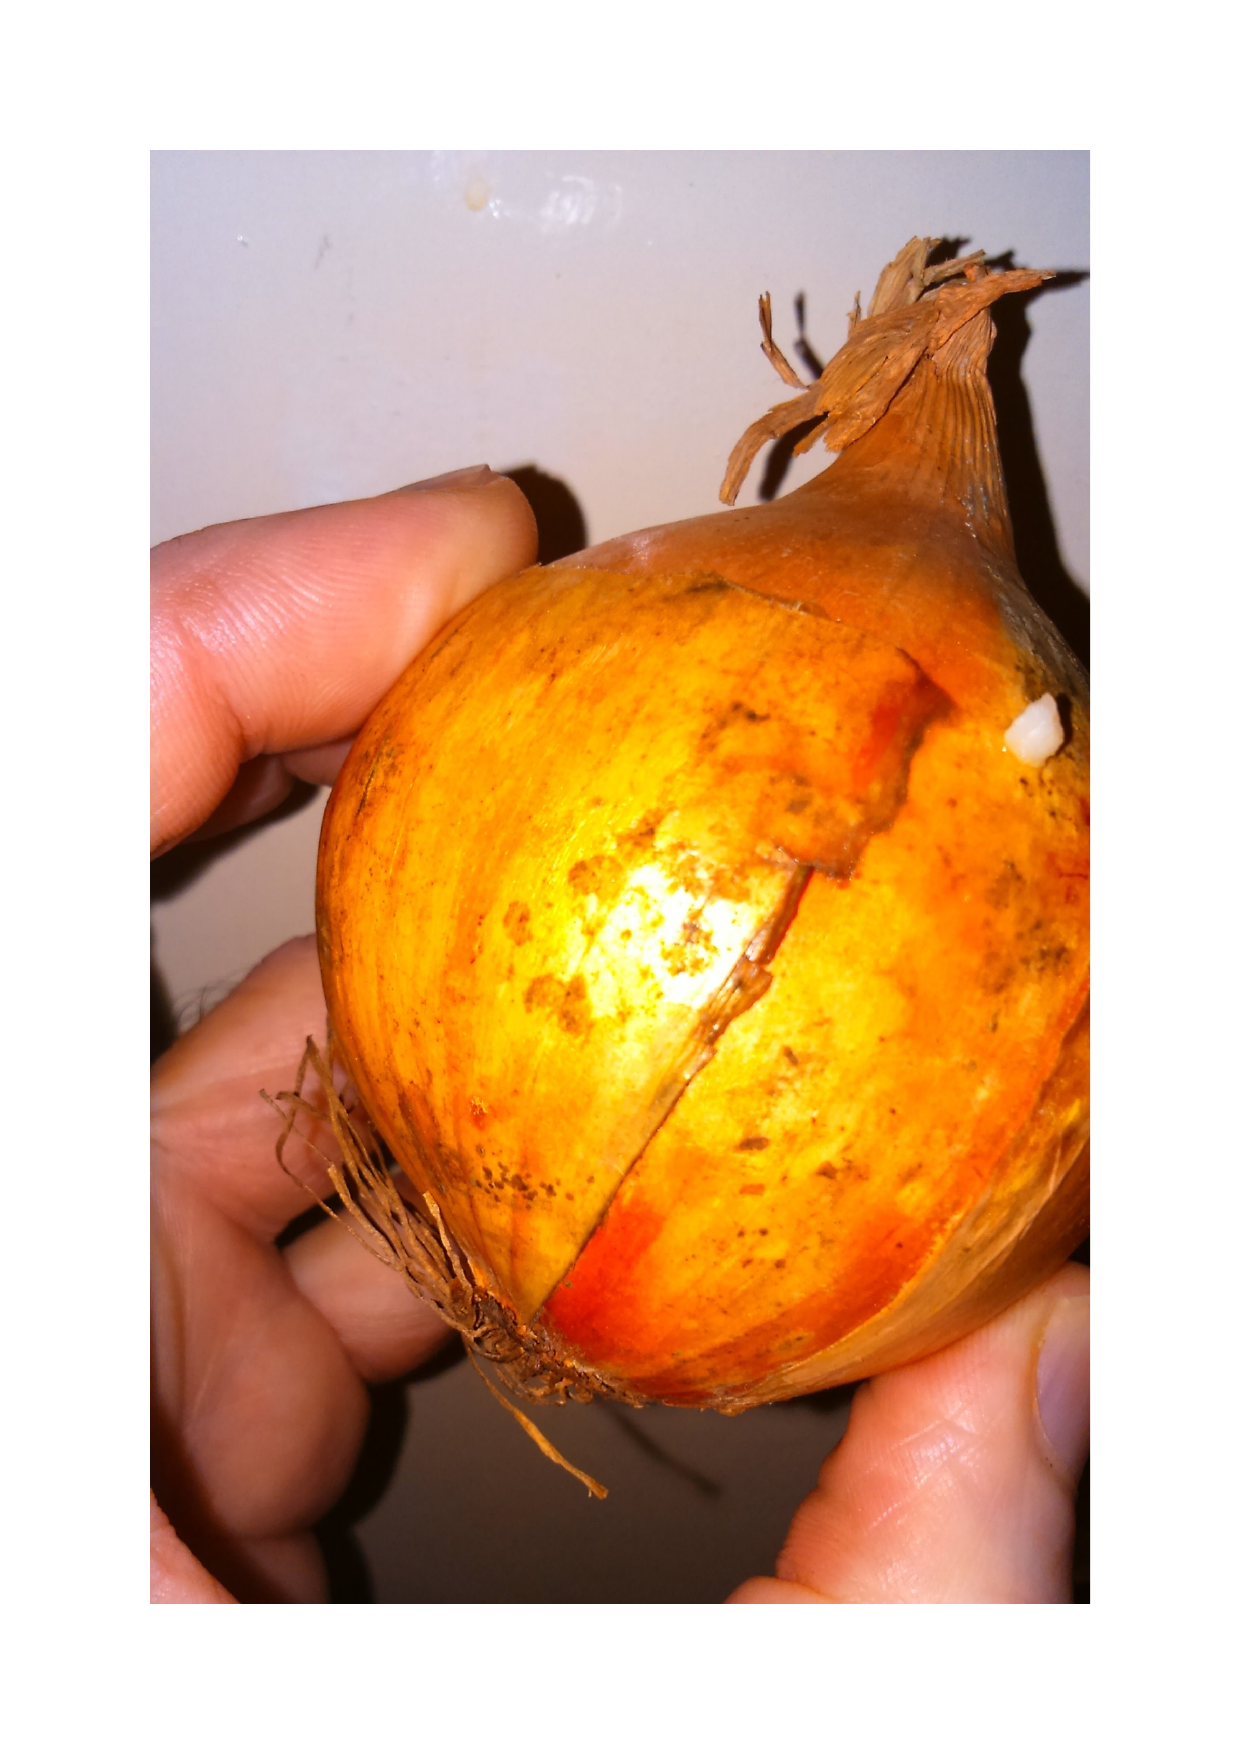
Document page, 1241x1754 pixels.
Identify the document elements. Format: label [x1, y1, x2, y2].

picture [150, 150, 1091, 1604]
